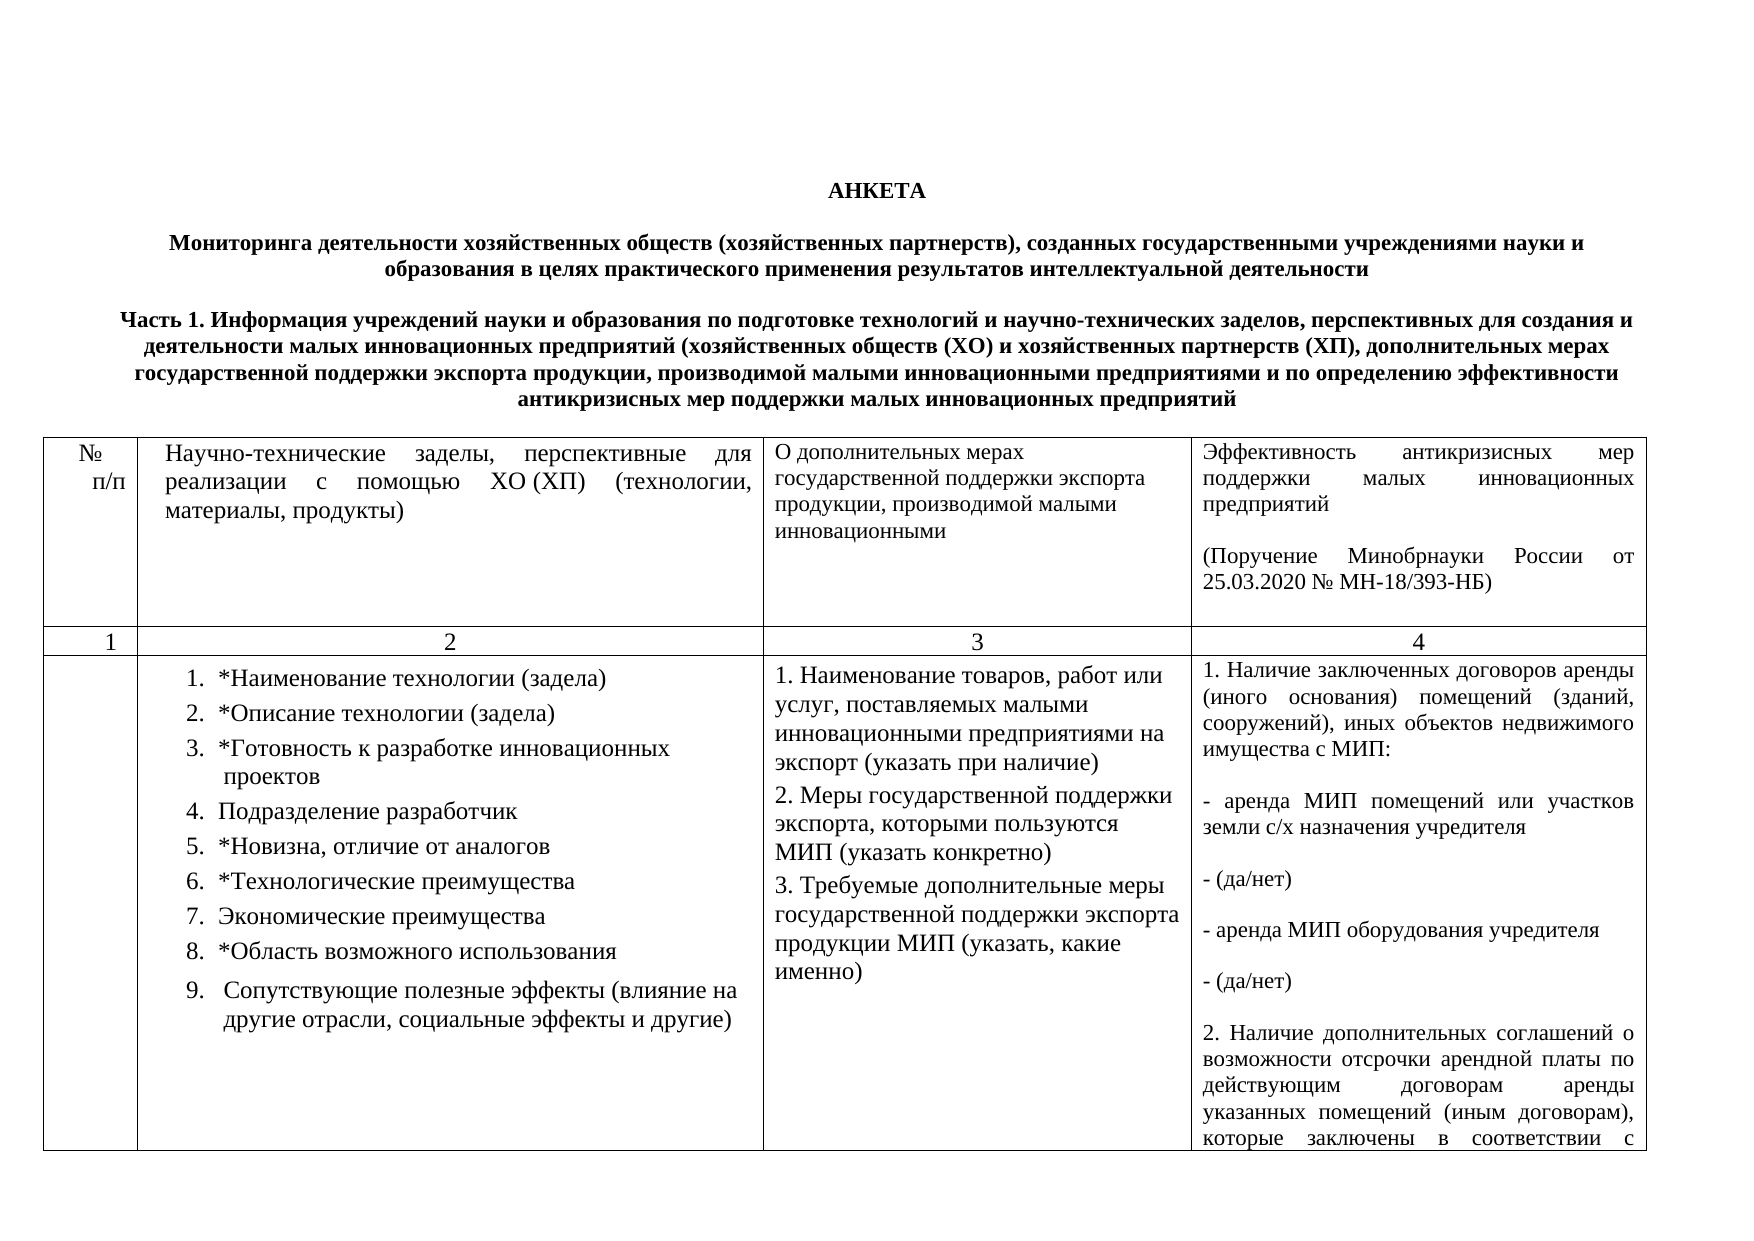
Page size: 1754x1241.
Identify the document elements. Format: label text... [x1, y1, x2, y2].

table_header Эффективность антикризисных мер поддержки малых инновационных предприятий (Поручение Минобрнауки России от 25.03.2020 № МН-18/393-НБ) [1192, 438, 1646, 626]
table_header О дополнительных мерах государственной поддержки экспорта продукции, производимой малыми инновационными [764, 438, 1191, 626]
table_cell 1 [44, 627, 137, 655]
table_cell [764, 656, 1191, 1150]
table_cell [1192, 656, 1646, 1150]
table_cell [138, 656, 763, 1150]
table_cell [44, 656, 137, 1150]
text Часть 1. Информация учреждений науки и образования по подготовке технологий и научно-технических заделов, перспективных для создания и деятельности малых инновационных предприятий (хозяйственных обществ (ХО) и хозяйственных партнерств (ХП), дополнительных мерах государственной поддержки экспорта продукции, производимой малыми инновационными предприятиями и по определению эффективности антикризисных мер поддержки малых инновационных предприятий [118, 306, 1636, 412]
table_cell 2 [138, 627, 763, 655]
table_header Научно-технические заделы, перспективные для реализации с помощью ХО (ХП) (технологии, материалы, продукты) [138, 438, 763, 626]
text Мониторинга деятельности хозяйственных обществ (хозяйственных партнерств), созданных государственными учреждениями науки и образования в целях практического применения результатов интеллектуальной деятельности [118, 228, 1636, 281]
table_header № п/п [44, 438, 137, 626]
table_cell 3 [764, 627, 1191, 655]
text АНКЕТА [118, 177, 1636, 203]
table_cell 4 [1192, 627, 1646, 655]
